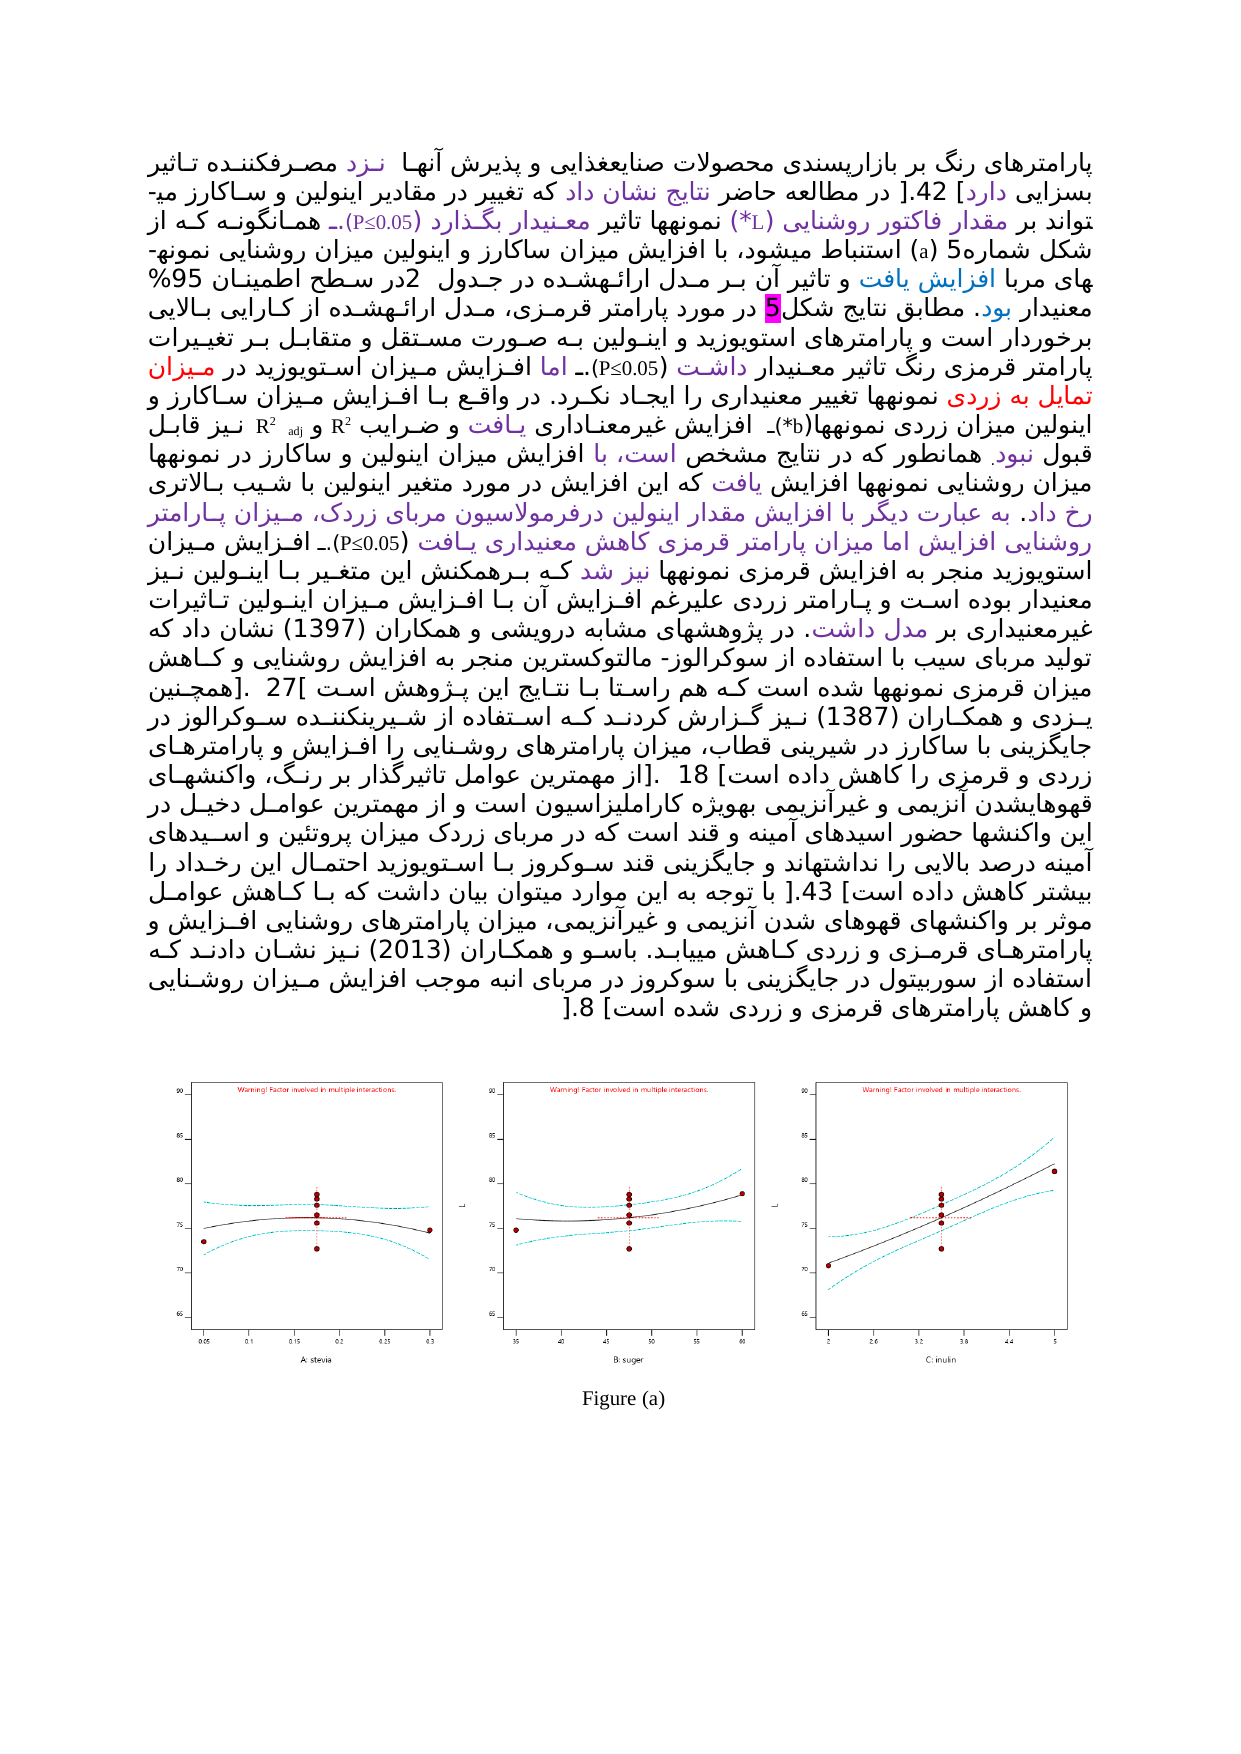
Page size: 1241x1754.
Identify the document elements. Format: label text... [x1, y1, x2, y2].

table_header (a) Figure [148, 1039, 1092, 1431]
text پارامترهای رنگ بر بازارپسندی محصولات صنایعغذایی و پذیرش آنها نزد مصرفکننده تاثیر بسزایی دارد] 42.[ در مطالعه حاضر نتایج نشان داد که تغییر در مقادیر اینولین و ساکارز میتواند بر مقدار فاکتور روشنایی (L*) نمونهها تاثیر معنیدار بگذارد (P≤0.05). همانگونه که از شکل شماره5 (a) استنباط میشود، با افزایش میزان ساکارز و اینولین میزان روشنایی نمونههای مربا افزایش یافت و تاثیر آن بر مدل ارائهشده در جدول 2در سطح اطمینان 95% معنیدار بود. مطابق نتایج شکل5 در مورد پارامتر قرمزی، مدل ارائهشده از کارایی بالایی برخوردار است و پارامترهای استویوزید و اینولین به صورت مستقل و متقابل بر تغییرات پارامتر قرمزی رنگ تاثیر معنیدار داشت (P≤0.05). اما افزایش میزان استویوزید در میزان تمایل به زردی نمونهها تغییر معنیداری را ایجاد نکرد. در واقع با افزایش میزان ساکارز و اینولین میزان زردی نمونهها(b*) افزایش غیرمعناداری یافت و ضرایب R2 و R2 adj نیز قابل قبول نبود. همانطور که در نتایج مشخص است، با افزایش میزان اینولین و ساکارز در نمونهها میزان روشنایی نمونهها افزایش یافت که این افزایش در مورد متغیر اینولین با شیب بالاتری رخ داد. به عبارت دیگر با افزایش مقدار اینولین درفرمولاسیون مربای زردک، میزان پارامتر روشنایی افزایش اما میزان پارامتر قرمزی کاهش معنیداری یافت (P≤0.05). افزایش میزان استویوزید منجر به افزایش قرمزی نمونهها نیز شد که برهمکنش این متغیر با اینولین نیز معنیدار بوده است و پارامتر زردی علیرغم افزایش آن با افزایش میزان اینولین تاثیرات غیرمعنیداری بر مدل داشت. در پژوهشهای مشابه درویشی و همکاران (1397) نشان داد که تولید مربای سیب با استفاده از سوکرالوز- مالتوکسترین منجر به افزایش روشنایی و کاهش میزان قرمزی نمونهها شده است که هم راستا با نتایج این پژوهش است ]27 .[همچنین یزدی و همکاران (1387) نیز گزارش کردند که استفاده از شیرینکننده سوکرالوز در جایگزینی با ساکارز در شیرینی قطاب، میزان پارامترهای روشنایی را افزایش و پارامترهای زردی و قرمزی را کاهش داده است] 18 .[از مهمترین عوامل تاثیرگذار بر رنگ، واکنشهای قهوهایشدن آنزیمی و غیرآنزیمی بهویژه کاراملیزاسیون است و از مهمترین عوامل دخیل در این واکنشها حضور اسیدهای آمینه و قند است که در مربای زردک میزان پروتئین و اسیدهای آمینه درصد بالایی را نداشتهاند و جایگزینی قند سوکروز با استویوزید احتمال این رخداد را بیشتر کاهش داده است] 43.[ با توجه به این موارد میتوان بیان داشت که با کاهش عوامل موثر بر واکنشهای قهوهای شدن آنزیمی و غیرآنزیمی، میزان پارامترهای روشنایی افزایش و پارامترهای قرمزی و زردی کاهش مییابد. باسو و همکاران (2013) نیز نشان دادند که استفاده از سوربیتول در جایگزینی با سوکروز در مربای انبه موجب افزایش میزان روشنایی و کاهش پارامترهای قرمزی و زردی شده است] 8.[ [148, 148, 1092, 1023]
picture [161, 1059, 1078, 1386]
